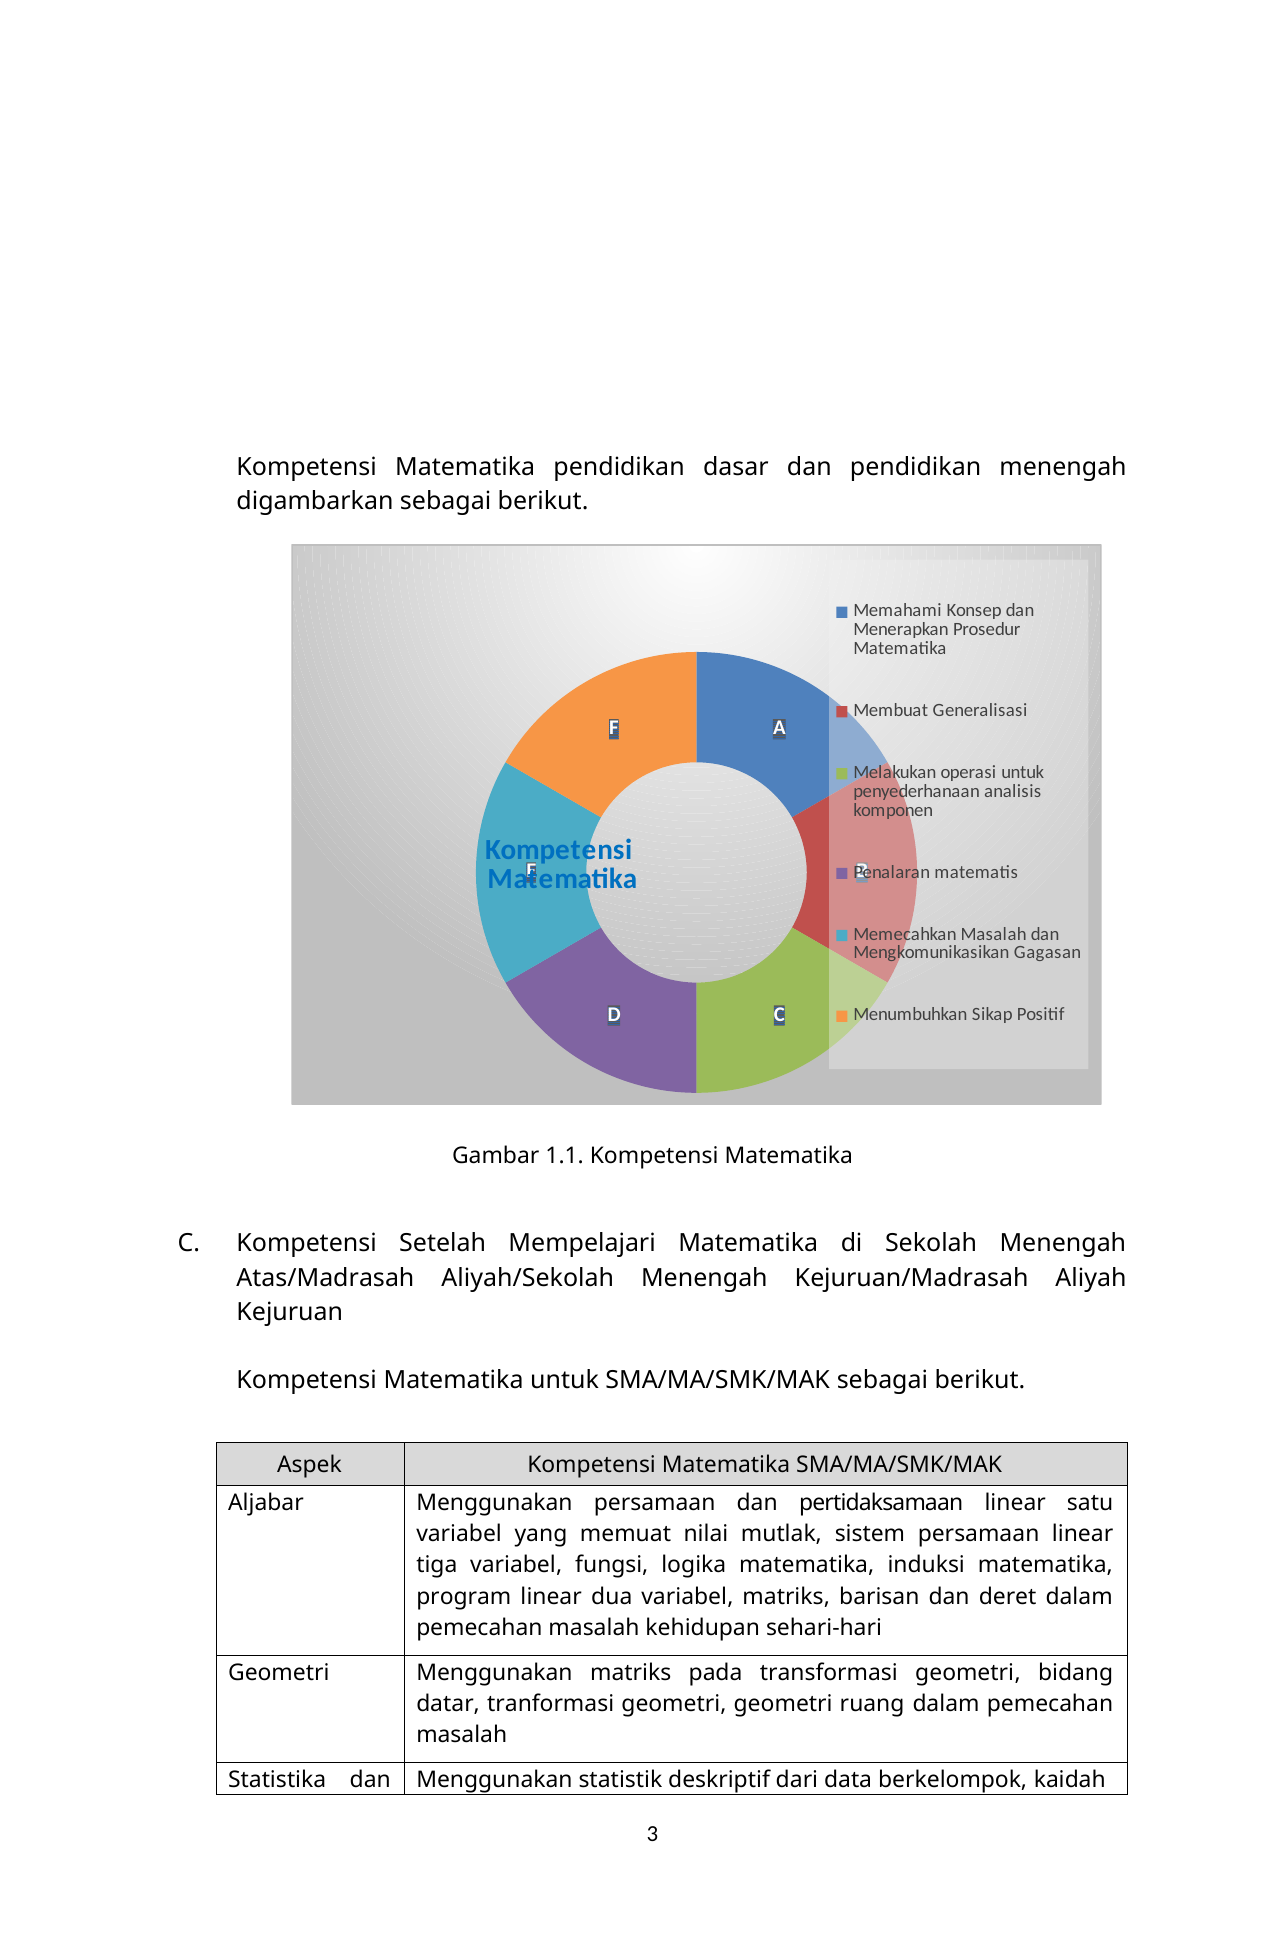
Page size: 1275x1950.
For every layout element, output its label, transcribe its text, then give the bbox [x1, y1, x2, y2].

table_cell Menggunakan persamaan dan pertidaksamaan linear satu variabel yang memuat nilai mutlak, sistem persamaan linear tiga variabel, fungsi, logika matematika, induksi matematika, program linear dua variabel, matriks, barisan dan deret dalam pemecahan masalah kehidupan sehari-hari [405, 1486, 1127, 1654]
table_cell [405, 1763, 1127, 1794]
table_cell Geometri [217, 1656, 404, 1762]
table_cell Aljabar [217, 1486, 404, 1654]
table_header Aspek [217, 1443, 404, 1485]
text Gambar 1.1. Kompetensi Matematika [177, 1139, 1127, 1170]
table_cell Statistika dan Peluang [217, 1763, 404, 1794]
list Kompetensi Matematika pendidikan dasar dan pendidikan menengah digambarkan sebagai berikut. [236, 448, 1127, 516]
table_cell Menggunakan matriks pada transformasi geometri, bidang datar, tranformasi geometri, geometri ruang dalam pemecahan masalah [405, 1656, 1127, 1762]
table_header Kompetensi Matematika SMA/MA/SMK/MAK [405, 1443, 1127, 1485]
list Kompetensi Setelah Mempelajari Matematika di Sekolah Menengah Atas/Madrasah Aliyah/Sekolah Menengah Kejuruan/Madrasah Aliyah Kejuruan [177, 1225, 1127, 1327]
list Kompetensi Matematika untuk SMA/MA/SMK/MAK sebagai berikut. [236, 1361, 1124, 1395]
